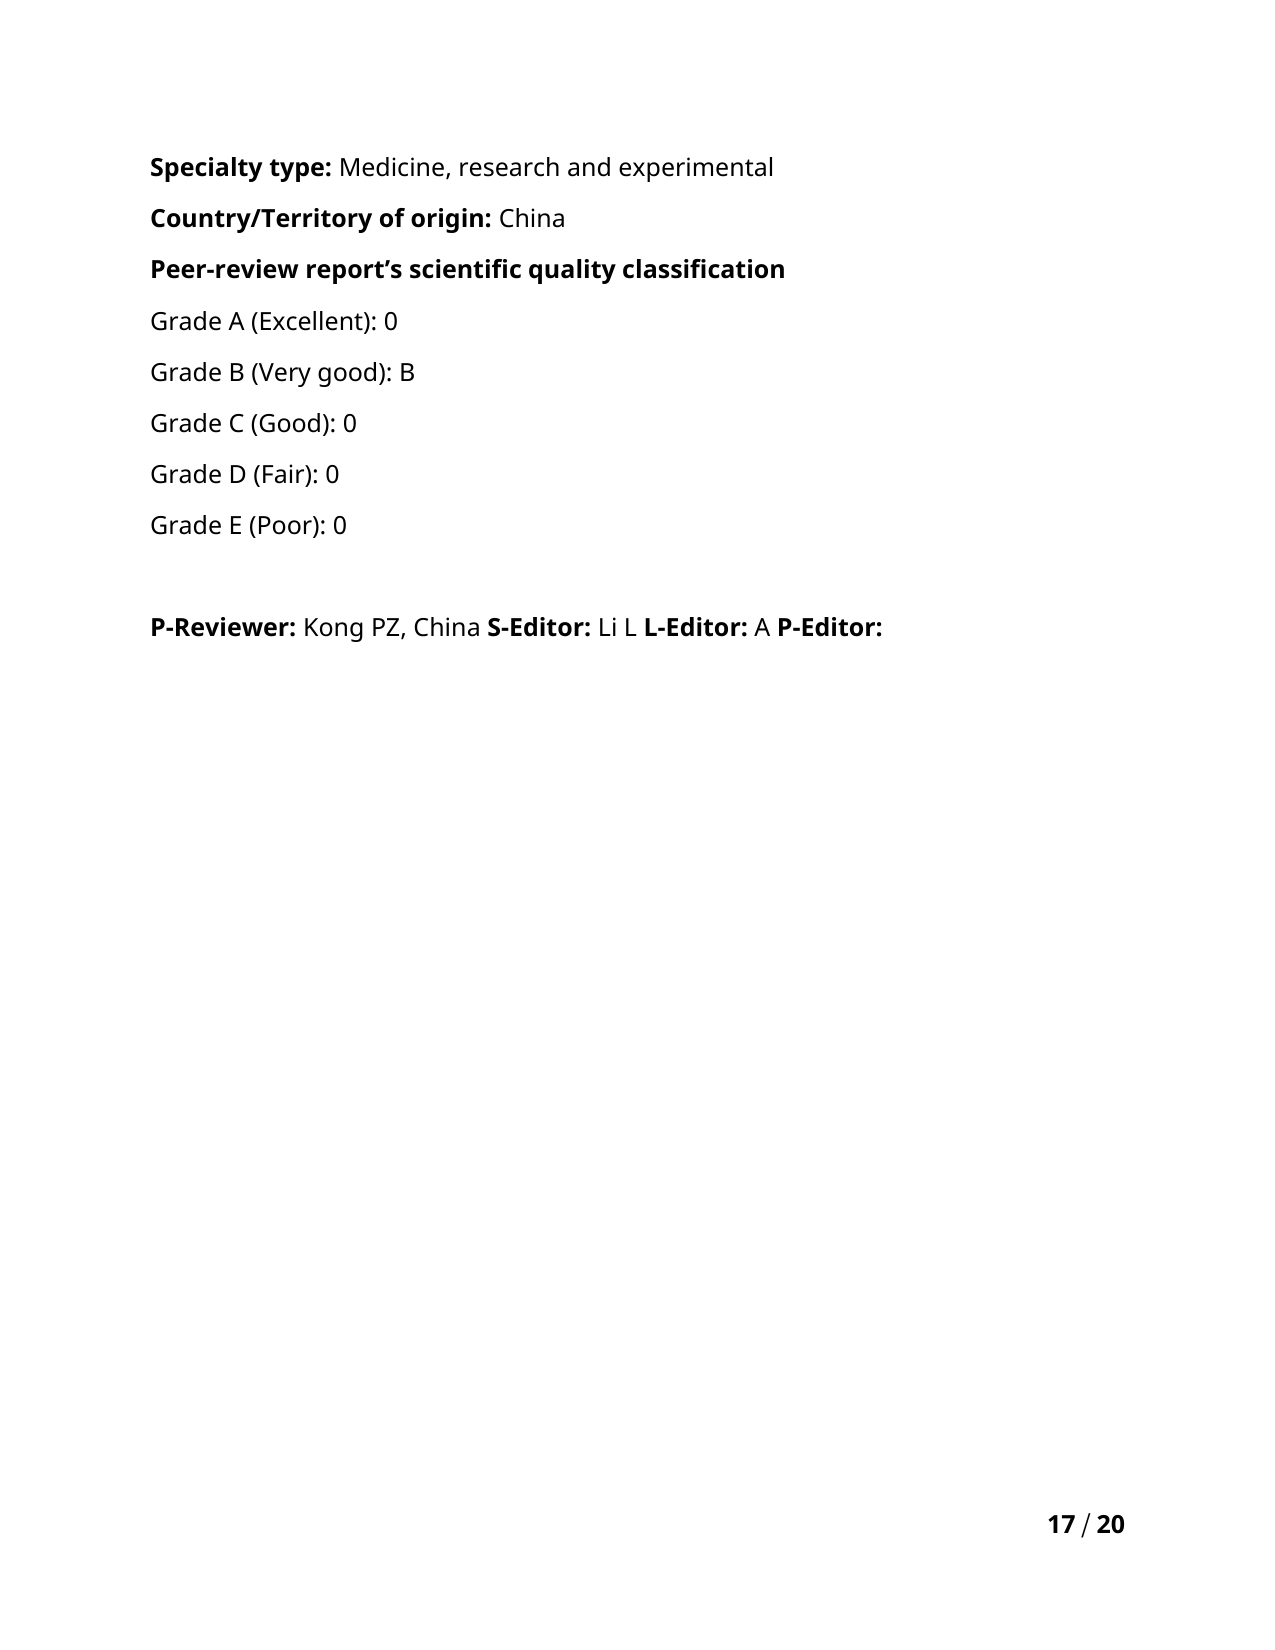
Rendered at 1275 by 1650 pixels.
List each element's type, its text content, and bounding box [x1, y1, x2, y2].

text Specialty type: Medicine, research and experimental [150, 150, 1125, 184]
text Grade C (Good): 0 [150, 405, 1125, 439]
text Grade A (Excellent): 0 [150, 303, 1125, 337]
text Grade D (Fair): 0 [150, 456, 1125, 490]
text Grade E (Poor): 0 [150, 507, 1125, 541]
text P-Reviewer: Kong PZ, China S-Editor: Li L L-Editor: A P-Editor: [150, 609, 1125, 643]
text Peer-review report’s scientific quality classification [150, 252, 1125, 286]
text Grade B (Very good): B [150, 354, 1125, 388]
text Country/Territory of origin: China [150, 201, 1125, 235]
